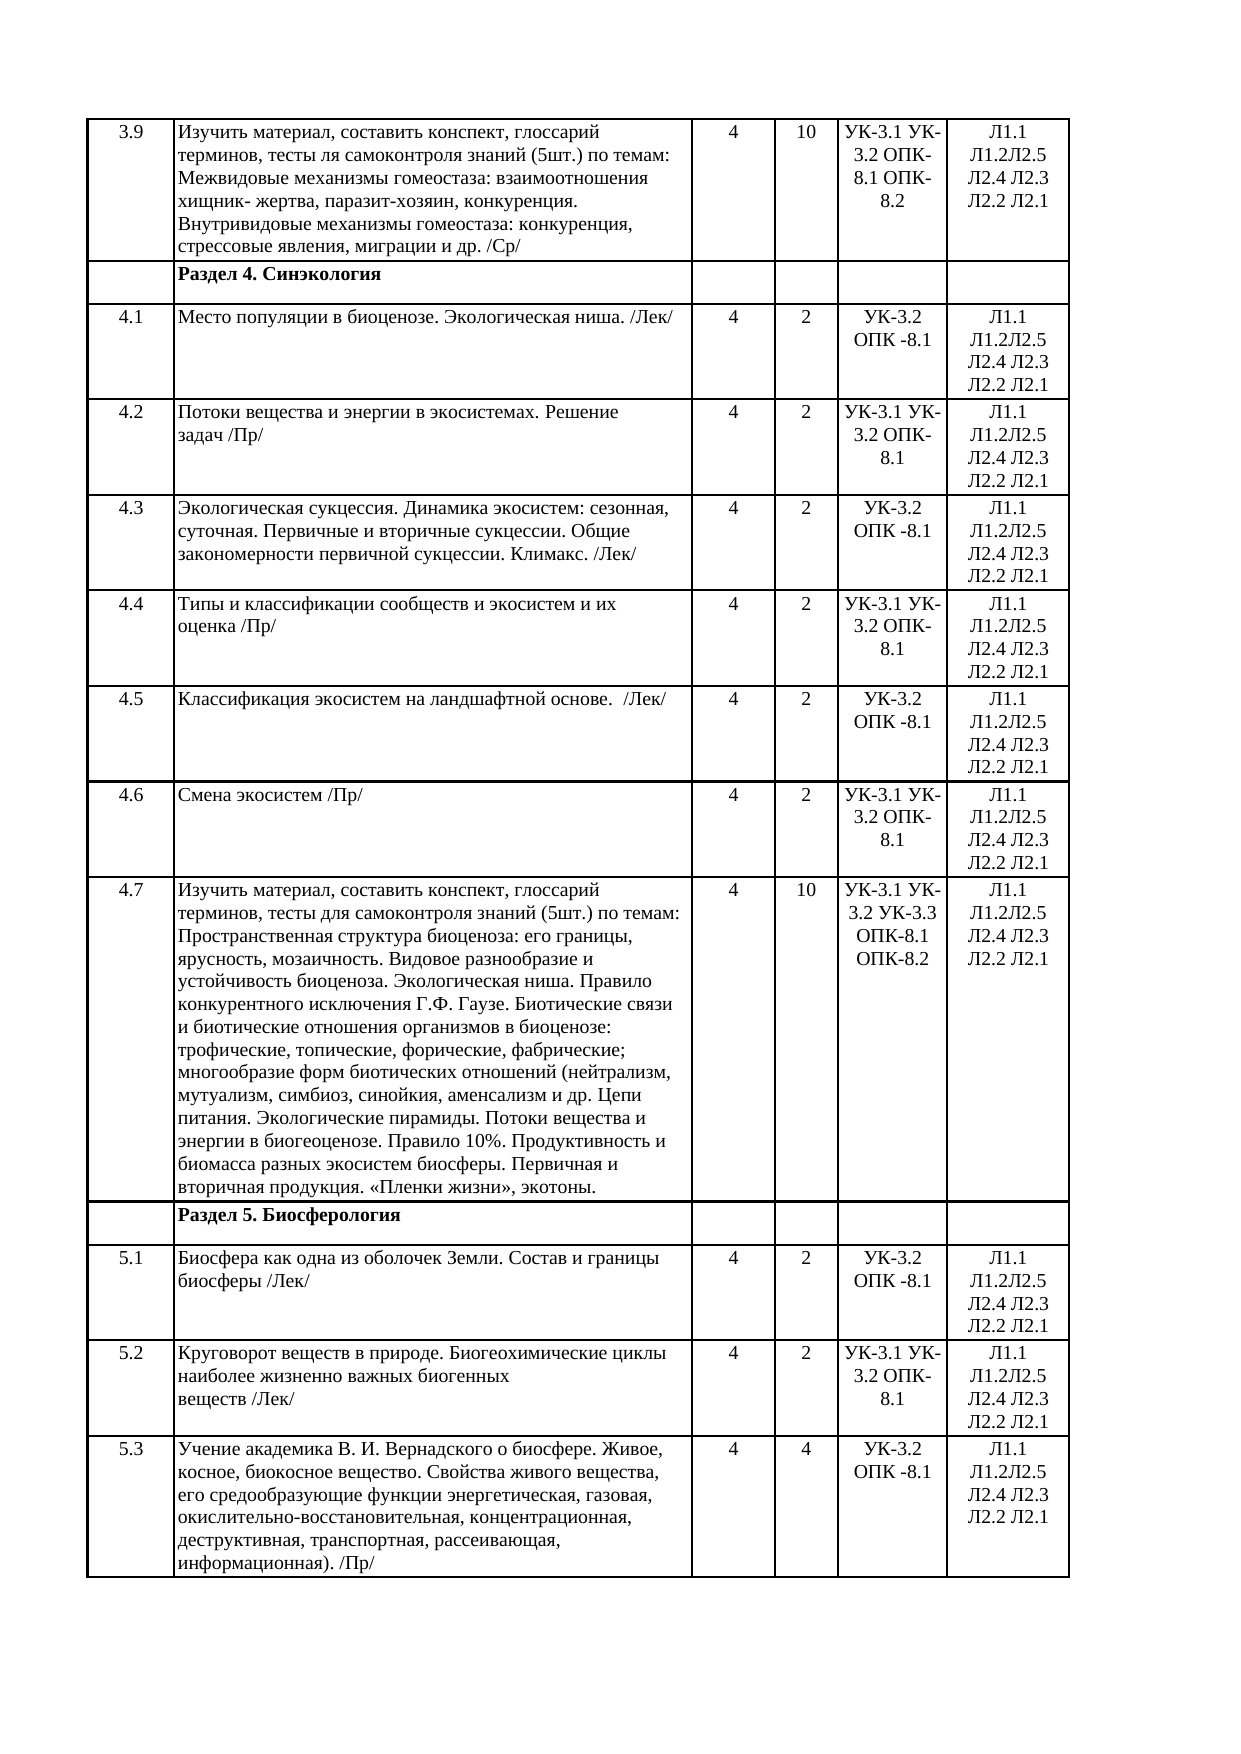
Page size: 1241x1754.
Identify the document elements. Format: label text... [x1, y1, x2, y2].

table_cell 4 [776, 1437, 837, 1576]
table_cell 5.2 [89, 1341, 173, 1435]
table_cell [948, 262, 1068, 303]
table_cell УК-3.1 УК- 3.2 ОПК-8.1 [839, 783, 946, 876]
table_cell Классификация экосистем на ландшафтной основе. /Лек/ [175, 687, 691, 780]
table_cell Смена экосистем /Пр/ [175, 783, 691, 876]
table_cell Л1.1 Л1.2Л2.5 Л2.4 Л2.3 Л2.2 Л2.1 [948, 878, 1068, 1200]
table_cell 4.4 [89, 591, 173, 685]
table_cell 2 [776, 305, 837, 398]
table_cell [693, 262, 774, 303]
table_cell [948, 1437, 1068, 1576]
table_cell Место популяции в биоценозе. Экологическая ниша. /Лек/ [175, 305, 691, 398]
table_cell Л1.1 Л1.2Л2.5 Л2.4 Л2.3 Л2.2 Л2.1 [948, 400, 1068, 494]
table_cell Раздел 5. Биосферология [175, 1203, 691, 1244]
table_cell 4 [693, 783, 774, 876]
table_header Изучить материал, составить конспект, глоссарий терминов, тесты ля самоконтроля знаний (5шт.) по темам: Межвидовые механизмы гомеостаза: взаимоотношения хищник- жертва, паразит-хозяин, конкуренция. Внутривидовые механизмы гомеостаза: конкуренция, стрессовые явления, миграции и др. /Ср/ [175, 120, 691, 259]
table_cell УК-3.2 ОПК -8.1 [839, 1437, 946, 1576]
table_cell [839, 262, 946, 303]
table_header УК-3.1 УК- 3.2 ОПК-8.1 ОПК-8.2 [839, 120, 946, 259]
table_cell Л1.1 Л1.2Л2.5 Л2.4 Л2.3 Л2.2 Л2.1 [948, 1246, 1068, 1339]
table_cell 4 [693, 1341, 774, 1435]
table_cell 2 [776, 1246, 837, 1339]
table_cell УК-3.1 УК- 3.2 УК-3.3 ОПК-8.1 ОПК-8.2 [839, 878, 946, 1200]
table_cell Л1.1 Л1.2Л2.5 Л2.4 Л2.3 Л2.2 Л2.1 [948, 783, 1068, 876]
table_header Л1.1 Л1.2Л2.5 Л2.4 Л2.3 Л2.2 Л2.1 [948, 120, 1068, 259]
table_cell 2 [776, 496, 837, 589]
table_cell 4 [693, 1246, 774, 1339]
table_cell 2 [776, 1341, 837, 1435]
table_cell УК-3.2 ОПК -8.1 [839, 305, 946, 398]
table_cell 4.6 [89, 783, 173, 876]
table_cell 4.5 [89, 687, 173, 780]
table_cell 4 [693, 400, 774, 494]
table_cell УК-3.2 ОПК -8.1 [839, 687, 946, 780]
table_cell Изучить материал, составить конспект, глоссарий терминов, тесты для самоконтроля знаний (5шт.) по темам: Пространственная структура биоценоза: его границы, ярусность, мозаичность. Видовое разнообразие и устойчивость биоценоза. Экологическая ниша. Правило конкурентного исключения Г.Ф. Гаузе. Биотические связи и биотические отношения организмов в биоценозе: трофические, топические, форические, фабрические; многообразие форм биотических отношений (нейтрализм, мутуализм, симбиоз, синойкия, аменсализм и др. Цепи питания. Экологические пирамиды. Потоки вещества и энергии в биогеоценозе. Правило 10%. Продуктивность и биомасса разных экосистем биосферы. Первичная и вторичная продукция. «Пленки жизни», экотоны. /Ср/ [175, 878, 691, 1200]
table_cell 2 [776, 783, 837, 876]
table_cell 4.7 [89, 878, 173, 1200]
table_cell [89, 1203, 173, 1244]
table_cell УК-3.2 ОПК -8.1 [839, 1246, 946, 1339]
table_cell Л1.1 Л1.2Л2.5 Л2.4 Л2.3 Л2.2 Л2.1 [948, 687, 1068, 780]
table_header 3.9 [89, 120, 173, 259]
table_cell Потоки вещества и энергии в экосистемах. Решение задач /Пр/ [175, 400, 691, 494]
table_cell 4 [693, 687, 774, 780]
table_cell [693, 1203, 774, 1244]
table_header 4 [693, 120, 774, 259]
table_cell 4 [693, 1437, 774, 1576]
table_cell 2 [776, 591, 837, 685]
table_cell 4.3 [89, 496, 173, 589]
table_cell [89, 262, 173, 303]
table_cell Учение академика В. И. Вернадского о биосфере. Живое, косное, биокосное вещество. Свойства живого вещества, его средообразующие функции энергетическая, газовая, окислительно-восстановительная, концентрационная, деструктивная, транспортная, рассеивающая, информационная). /Пр/ [175, 1437, 691, 1576]
table_cell 4.1 [89, 305, 173, 398]
table_cell УК-3.1 УК- 3.2 ОПК-8.1 [839, 1341, 946, 1435]
table_cell Типы и классификации сообществ и экосистем и их оценка /Пр/ [175, 591, 691, 685]
table_cell Л1.1 Л1.2Л2.5 Л2.4 Л2.3 Л2.2 Л2.1 [948, 591, 1068, 685]
table_cell Раздел 4. Синэкология [175, 262, 691, 303]
table_cell 10 [776, 878, 837, 1200]
table_cell Круговорот веществ в природе. Биогеохимические циклы наиболее жизненно важных биогенных веществ /Лек/ [175, 1341, 691, 1435]
table_cell 2 [776, 400, 837, 494]
table_cell [776, 1203, 837, 1244]
table_cell 5.1 [89, 1246, 173, 1339]
table_cell 4 [693, 878, 774, 1200]
table_cell 4 [693, 591, 774, 685]
table_cell [776, 262, 837, 303]
table_cell 4 [693, 305, 774, 398]
table_cell 5.3 [89, 1437, 173, 1576]
table_cell Экологическая сукцессия. Динамика экосистем: сезонная, суточная. Первичные и вторичные сукцессии. Общие закономерности первичной сукцессии. Климакс. /Лек/ [175, 496, 691, 589]
table_cell Л1.1 Л1.2Л2.5 Л2.4 Л2.3 Л2.2 Л2.1 [948, 1341, 1068, 1435]
table_cell 4 [693, 496, 774, 589]
table_cell УК-3.1 УК- 3.2 ОПК-8.1 [839, 591, 946, 685]
table_cell УК-3.1 УК- 3.2 ОПК-8.1 [839, 400, 946, 494]
table_cell Л1.1 Л1.2Л2.5 Л2.4 Л2.3 Л2.2 Л2.1 [948, 496, 1068, 589]
table_cell 2 [776, 687, 837, 780]
table_cell Биосфера как одна из оболочек Земли. Состав и границы биосферы /Лек/ [175, 1246, 691, 1339]
table_cell [839, 1203, 946, 1244]
table_header 10 [776, 120, 837, 259]
table_cell УК-3.2 ОПК -8.1 [839, 496, 946, 589]
table_cell 4.2 [89, 400, 173, 494]
table_cell Л1.1 Л1.2Л2.5 Л2.4 Л2.3 Л2.2 Л2.1 [948, 305, 1068, 398]
table_cell [948, 1203, 1068, 1244]
